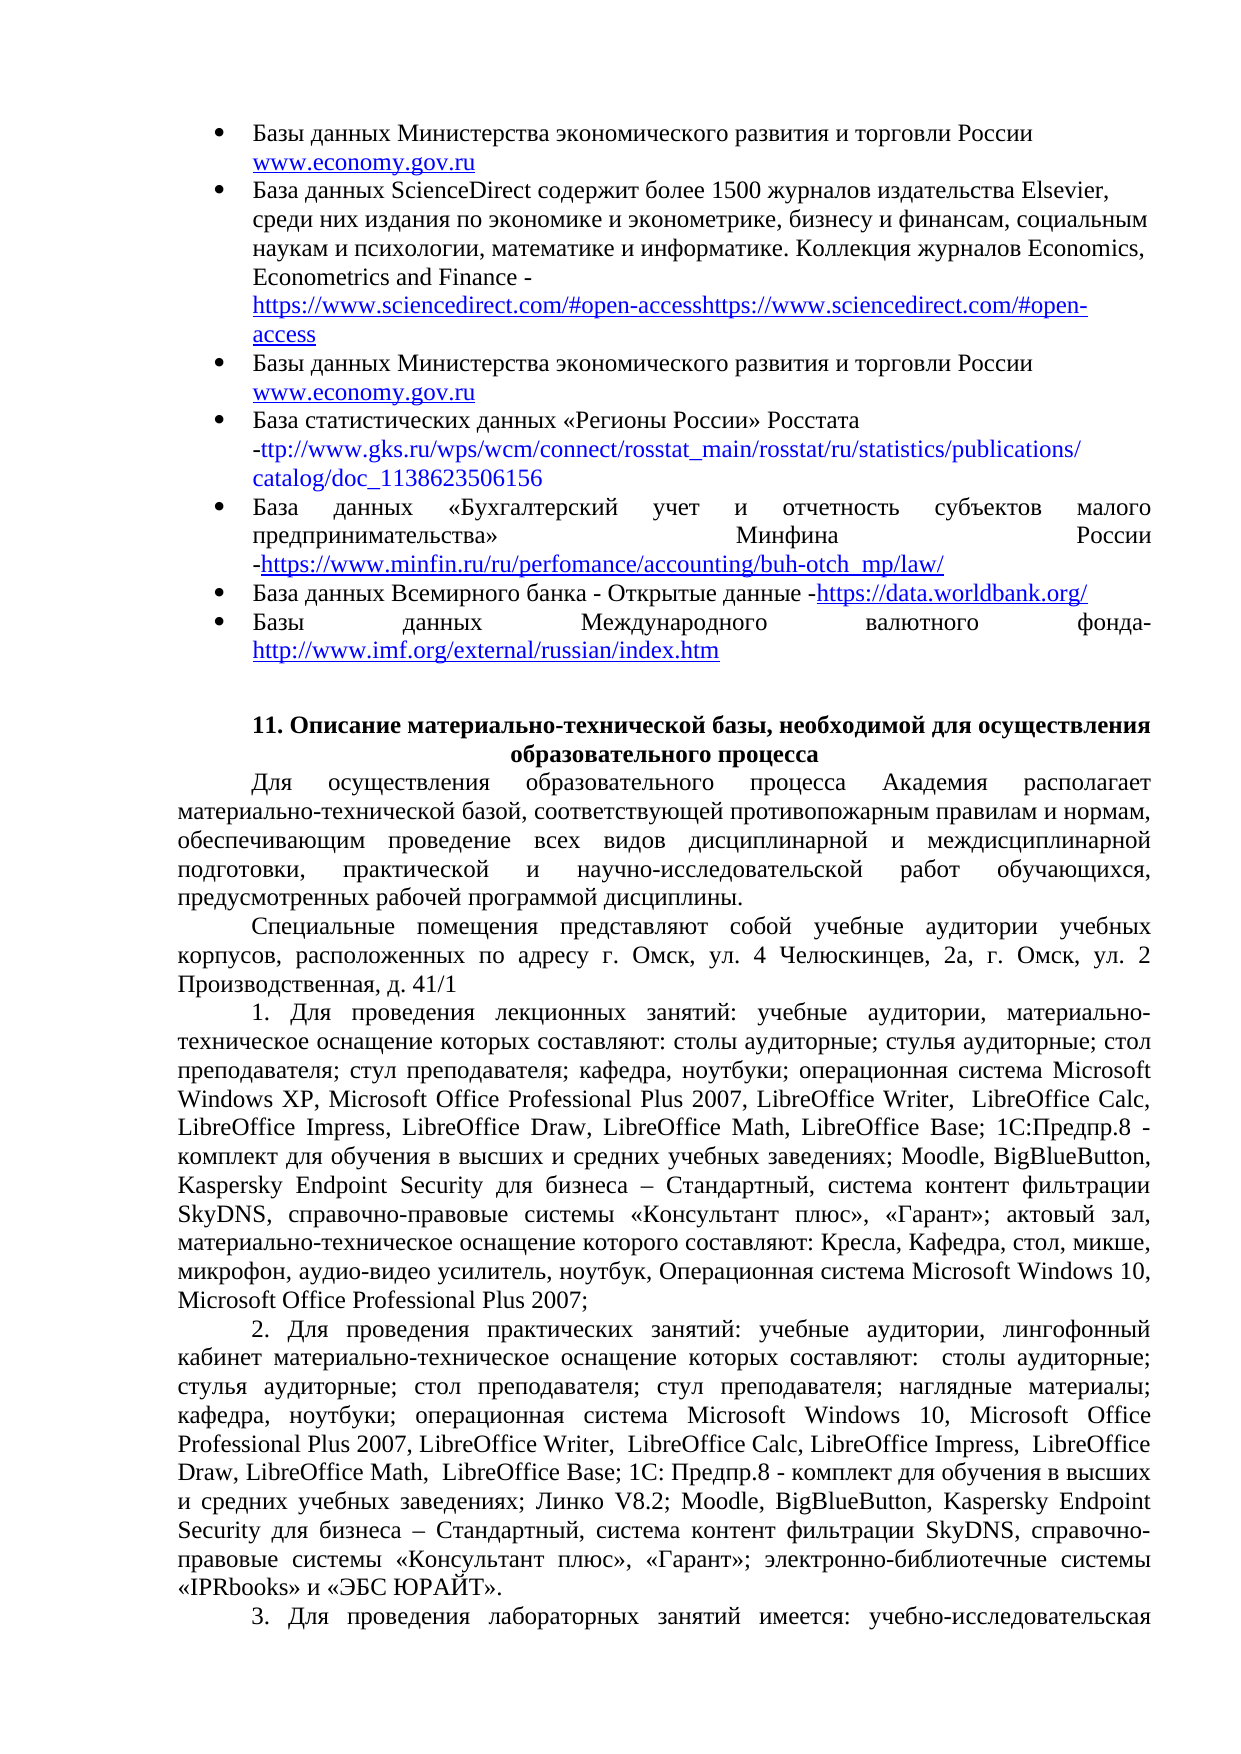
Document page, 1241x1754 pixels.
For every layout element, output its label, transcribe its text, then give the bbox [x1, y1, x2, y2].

list Базы данных Министерства экономического развития и торговли России www.economy.gov.ru [215, 348, 1152, 406]
text 1. Для проведения лекционных занятий: учебные аудитории, материально-техническое оснащение которых составляют: столы аудиторные; стулья аудиторные; стол преподавателя; стул преподавателя; кафедра, ноутбуки; операционная система Microsoft Windows XP, Microsoft Office Professional Plus 2007, LibreOffice Writer, LibreOffice Calc, LibreOffice Impress, LibreOffice Draw, LibreOffice Math, LibreOffice Base; 1С:Предпр.8 - комплект для обучения в высших и средних учебных заведениях; Moodle, BigBlueButton, Kaspersky Endpoint Security для бизнеса – Стандартный, система контент фильтрации SkyDNS, справочно-правовые системы «Консультант плюс», «Гарант»; актовый зал, материально-техническое оснащение которого составляют: Кресла, Кафедра, стол, микше, микрофон, аудио-видео усилитель, ноутбук, Операционная система Microsoft Windows 10, Microsoft Office Professional Plus 2007; [177, 997, 1152, 1314]
text 11. Описание материально-технической базы, необходимой для осуществления образовательного процесса [177, 710, 1152, 767]
list База статистических данных «Регионы России» Росстата -ttp://www.gks.ru/wps/wcm/connect/rosstat_main/rosstat/ru/statistics/publications/catalog/doc_1138623506156 [215, 406, 1152, 492]
text 2. Для проведения практических занятий: учебные аудитории, лингофонный кабинет материально-техническое оснащение которых составляют: столы аудиторные; стулья аудиторные; стол преподавателя; стул преподавателя; наглядные материалы; кафедра, ноутбуки; операционная система Microsoft Windows 10, Microsoft Office Professional Plus 2007, LibreOffice Writer, LibreOffice Calc, LibreOffice Impress, LibreOffice Draw, LibreOffice Math, LibreOffice Base; 1С: Предпр.8 - комплект для обучения в высших и средних учебных заведениях; Линко V8.2; Moodle, BigBlueButton, Kaspersky Endpoint Security для бизнеса – Стандартный, система контент фильтрации SkyDNS, справочно-правовые системы «Консультант плюс», «Гарант»; электронно-библиотечные системы «IPRbooks» и «ЭБС ЮРАЙТ». [177, 1314, 1152, 1601]
text Специальные помещения представляют собой учебные аудитории учебных корпусов, расположенных по адресу г. Омск, ул. 4 Челюскинцев, 2а, г. Омск, ул. 2 Производственная, д. 41/1 [177, 911, 1152, 997]
text Для осуществления образовательного процесса Академия располагает материально-технической базой, соответствующей противопожарным правилам и нормам, обеспечивающим проведение всех видов дисциплинарной и междисциплинарной подготовки, практической и научно-исследовательской работ обучающихся, предусмотренных рабочей программой дисциплины. [177, 767, 1152, 911]
list База данных ScienceDirect содержит более 1500 журналов издательства Elsevier, среди них издания по экономике и эконометрике, бизнесу и финансам, социальным наукам и психологии, математике и информатике. Коллекция журналов Economics, Econometrics and Finance - https://www.sciencedirect.com/#open-accesshttps://www.sciencedirect.com/#open-access [215, 176, 1152, 348]
list Базы данных Международного валютного фонда- http://www.imf.org/external/russian/index.htm [215, 607, 1152, 664]
list База данных «Бухгалтерский учет и отчетность субъектов малого предпринимательства» Минфина России -https://www.minfin.ru/ru/perfomance/accounting/buh-otch_mp/law/ [215, 492, 1152, 578]
list Базы данных Министерства экономического развития и торговли России www.economy.gov.ru [215, 118, 1152, 176]
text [177, 1601, 1152, 1630]
list База данных Всемирного банка - Открытые данные -https://data.worldbank.org/ [215, 578, 1152, 607]
